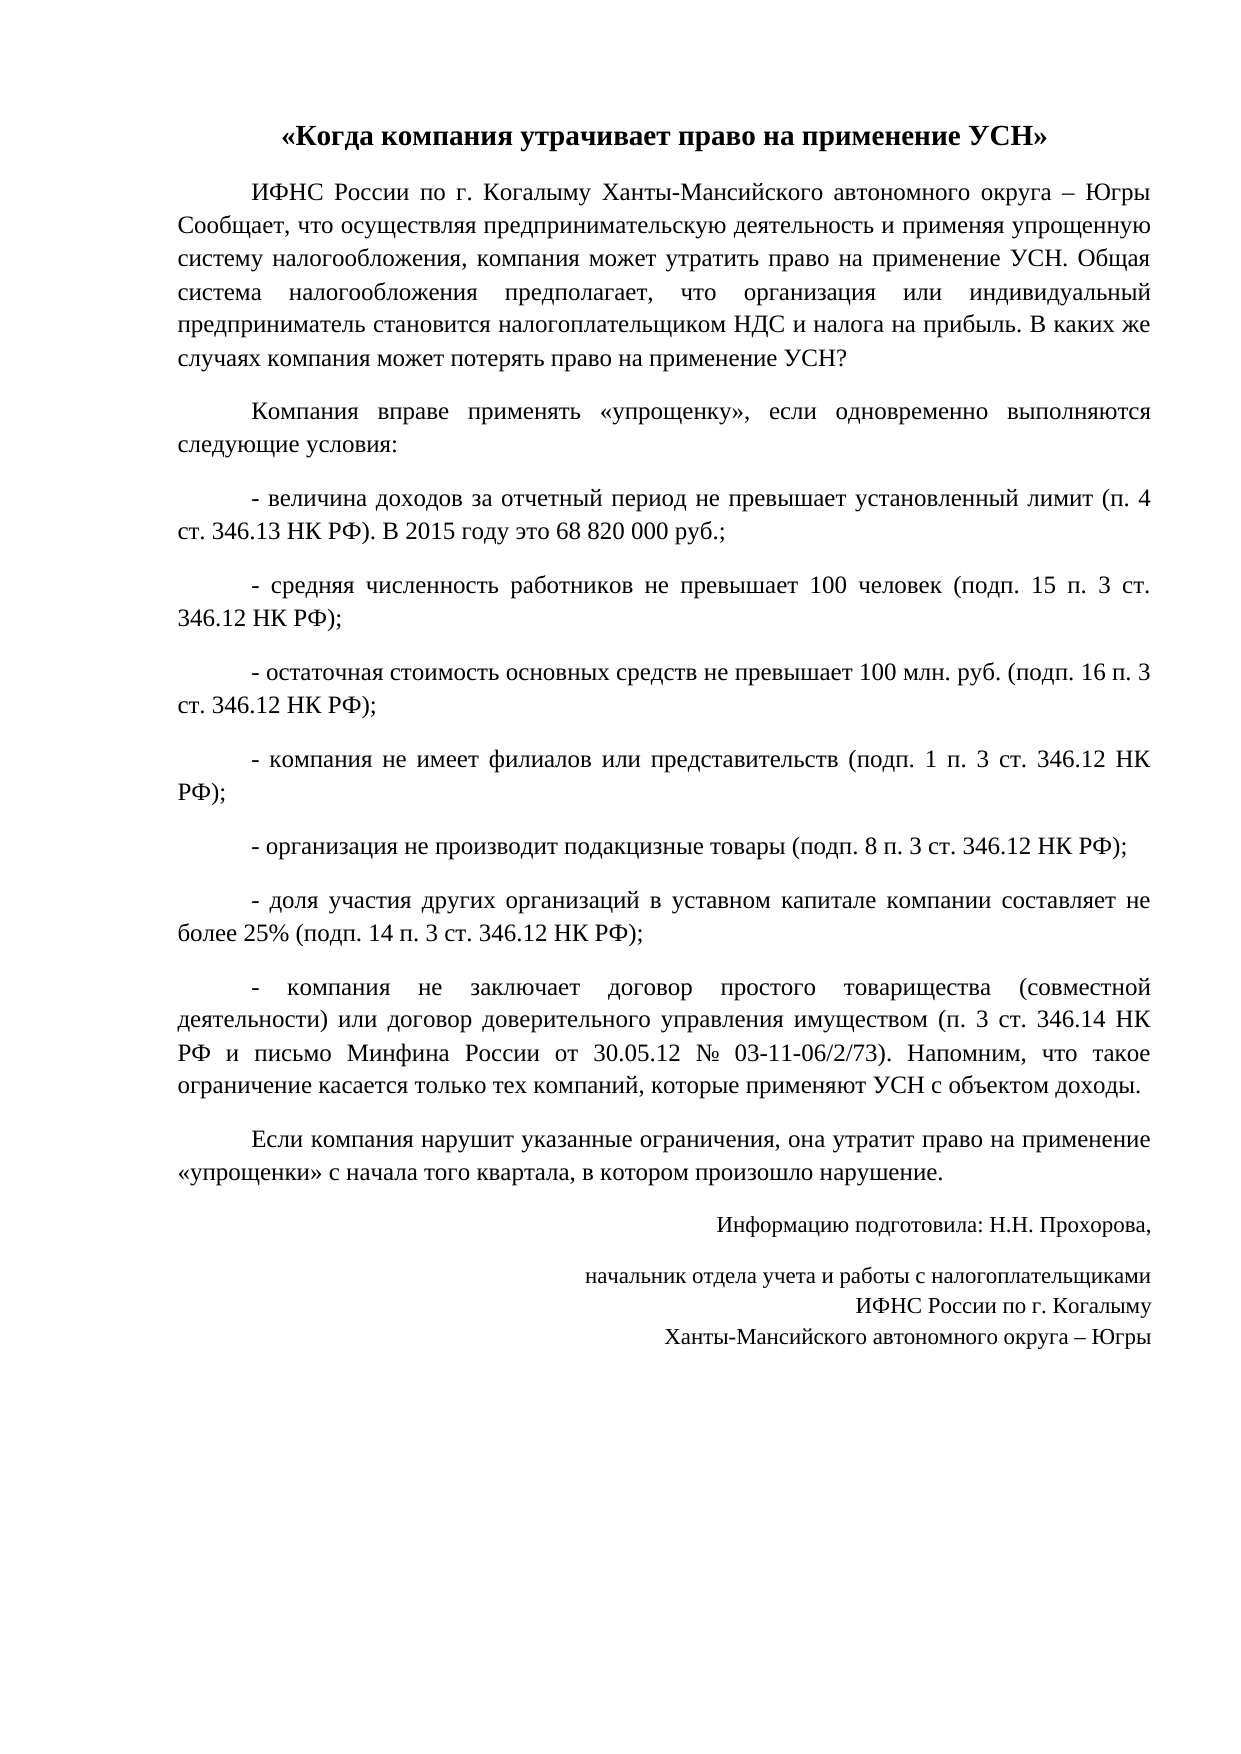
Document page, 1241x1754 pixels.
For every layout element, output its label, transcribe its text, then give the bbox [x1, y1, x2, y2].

text - организация не производит подакцизные товары (подп. 8 п. 3 ст. 346.12 НК РФ); [177, 831, 1152, 859]
text Если компания нарушит указанные ограничения, она утратит право на применение «упрощенки» с начала того квартала, в котором произошло нарушение. [177, 1124, 1152, 1186]
text - остаточная стоимость основных средств не превышает 100 млн. руб. (подп. 16 п. 3 ст. 346.12 НК РФ); [177, 657, 1152, 719]
text ИФНС России по г. Когалыму [177, 1293, 1152, 1319]
text Ханты-Мансийского автономного округа – Югры [177, 1323, 1152, 1349]
text «Когда компания утрачивает право на применение УСН» [177, 118, 1152, 152]
text - доля участия других организаций в уставном капитале компании составляет не более 25% (подп. 14 п. 3 ст. 346.12 НК РФ); [177, 885, 1152, 946]
text Компания вправе применять «упрощенку», если одновременно выполняются следующие условия: [177, 396, 1152, 458]
text - компания не заключает договор простого товарищества (совместной деятельности) или договор доверительного управления имуществом (п. 3 ст. 346.14 НК РФ и письмо Минфина России от 30.05.12 № 03-11-06/2/73). Напомним, что такое ограничение касается только тех компаний, которые применяют УСН с объектом доходы. [177, 972, 1152, 1099]
text начальник отдела учета и работы с налогоплательщиками [177, 1262, 1152, 1289]
text - компания не имеет филиалов или представительств (подп. 1 п. 3 ст. 346.12 НК РФ); [177, 744, 1152, 806]
text ИФНС России по г. Когалыму Ханты-Мансийского автономного округа – Югры Сообщает, что осуществляя предпринимательскую деятельность и применяя упрощенную систему налогообложения, компания может утратить право на применение УСН. Общая система налогообложения предполагает, что организация или индивидуальный предприниматель становится налогоплательщиком НДС и налога на прибыль. В каких же случаях компания может потерять право на применение УСН? [177, 177, 1152, 371]
text Информацию подготовила: Н.Н. Прохорова, [177, 1211, 1152, 1238]
text - величина доходов за отчетный период не превышает установленный лимит (п. 4 ст. 346.13 НК РФ). В 2015 году это 68 820 000 руб.; [177, 483, 1152, 545]
text - средняя численность работников не превышает 100 человек (подп. 15 п. 3 ст. 346.12 НК РФ); [177, 570, 1152, 632]
